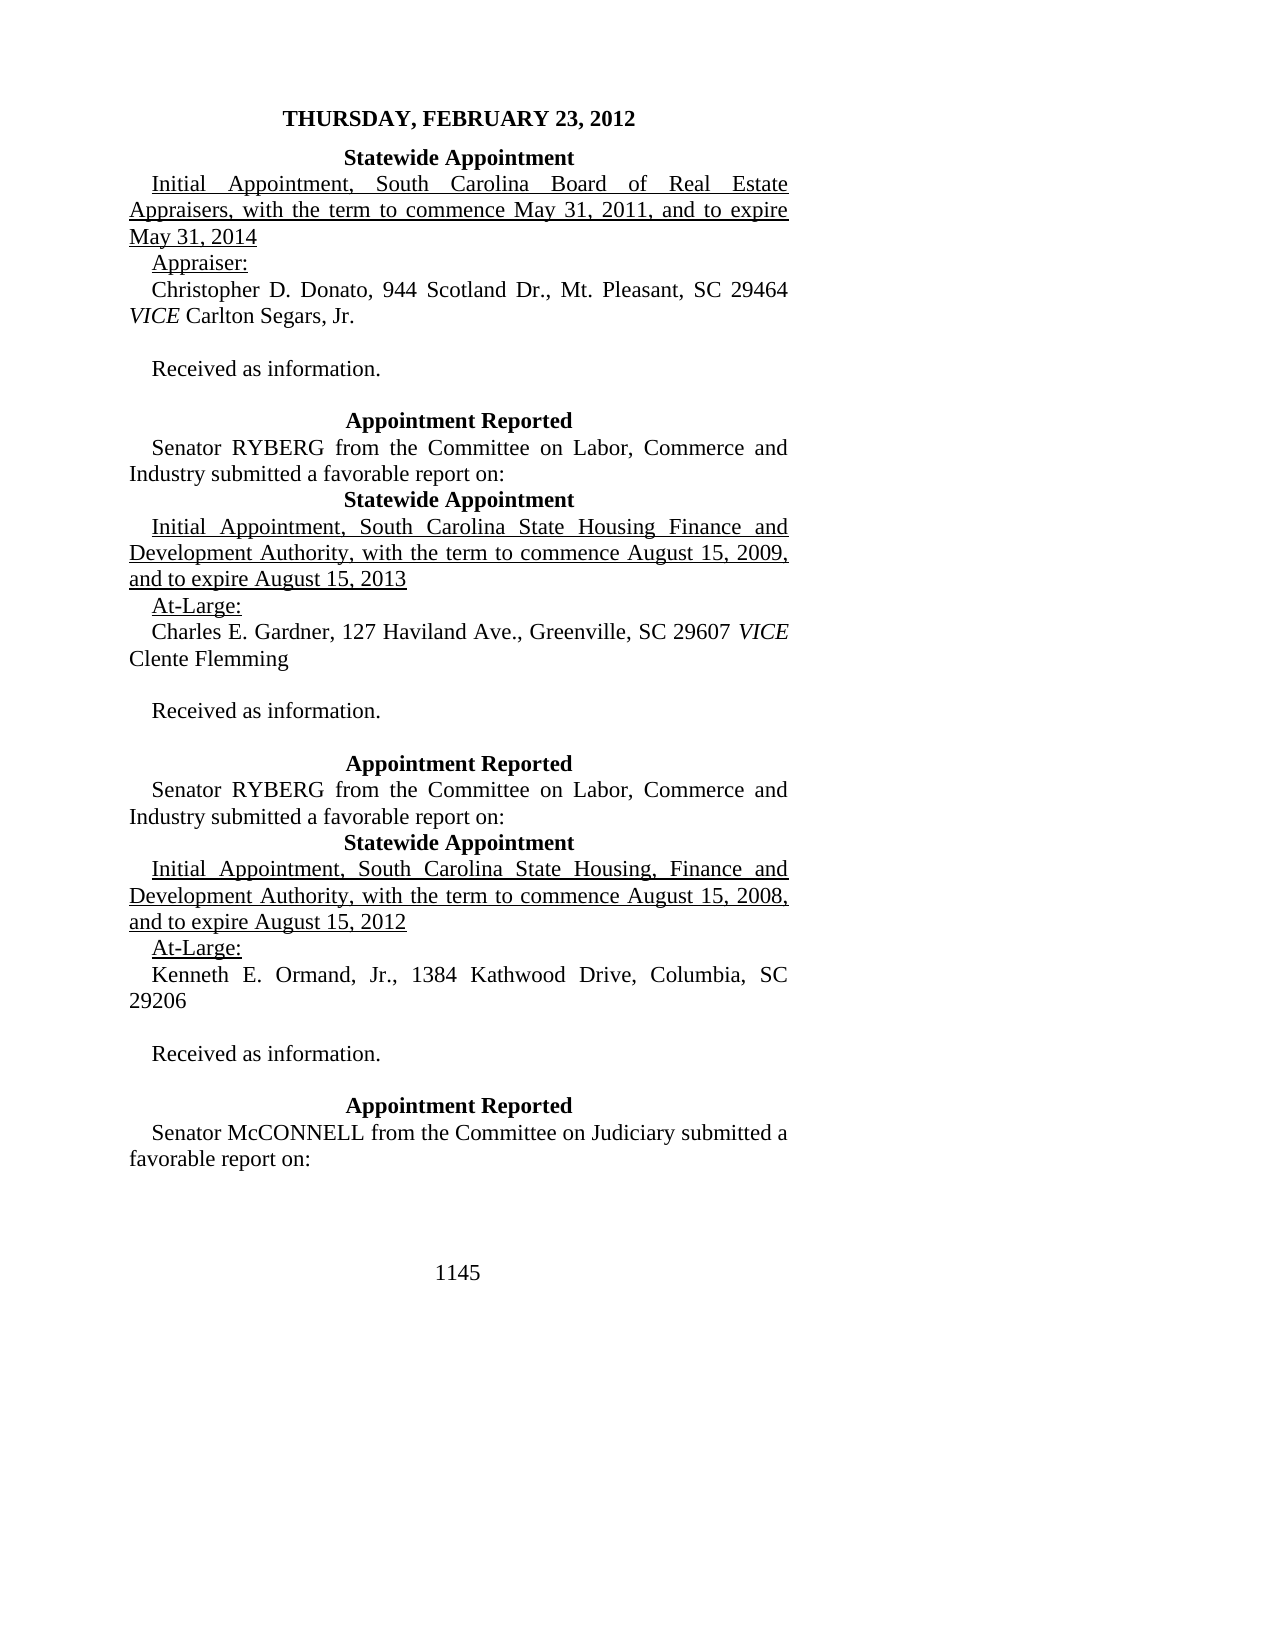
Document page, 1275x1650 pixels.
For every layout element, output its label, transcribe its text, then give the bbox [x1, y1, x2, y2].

text Appointment Reported [129, 1093, 789, 1119]
text Appointment Reported [129, 750, 789, 776]
text Initial Appointment, South Carolina Board of Real Estate Appraisers, with the term to commence May 31, 2011, and to expire May 31, 2014 [129, 221, 789, 249]
text At-Large: [129, 592, 789, 618]
text Appointment Reported [129, 407, 789, 434]
text Kenneth E. Ormand, Jr., 1384 Kathwood Drive, Columbia, SC 29206 [129, 961, 789, 1013]
text Initial Appointment, South Carolina State Housing, Finance and Development Authority, with the term to commence August 15, 2008, and to expire August 15, 2012 [129, 906, 789, 934]
text Senator McCONNELL from the Committee on Judiciary submitted a favorable report on: [129, 1119, 789, 1172]
text Initial Appointment, South Carolina State Housing Finance and Development Authority, with the term to commence August 15, 2009, and to expire August 15, 2013 [129, 513, 789, 562]
text Appraiser: [129, 249, 789, 276]
text Initial Appointment, South Carolina Board of Real Estate Appraisers, with the term to commence May 31, 2011, and to expire May 31, 2014 [129, 170, 789, 219]
text Senator RYBERG from the Committee on Labor, Commerce and Industry submitted a favorable report on: [129, 776, 789, 829]
text Senator RYBERG from the Committee on Labor, Commerce and Industry submitted a favorable report on: [129, 434, 789, 486]
text Statewide Appointment [129, 486, 789, 513]
text Received as information. [129, 697, 789, 724]
text Christopher D. Donato, 944 Scotland Dr., Mt. Pleasant, SC 29464 VICE Carlton Segars, Jr. [129, 276, 789, 328]
text Received as information. [129, 1040, 789, 1066]
text Statewide Appointment [129, 829, 789, 855]
text Received as information. [129, 355, 789, 381]
text Initial Appointment, South Carolina State Housing Finance and Development Authority, with the term to commence August 15, 2009, and to expire August 15, 2013 [129, 563, 789, 592]
text Statewide Appointment [129, 144, 789, 170]
text Charles E. Gardner, 127 Haviland Ave., Greenville, SC 29607 VICE Clente Flemming [129, 618, 789, 671]
text Initial Appointment, South Carolina State Housing, Finance and Development Authority, with the term to commence August 15, 2008, and to expire August 15, 2012 [129, 855, 789, 905]
text At-Large: [129, 934, 789, 961]
